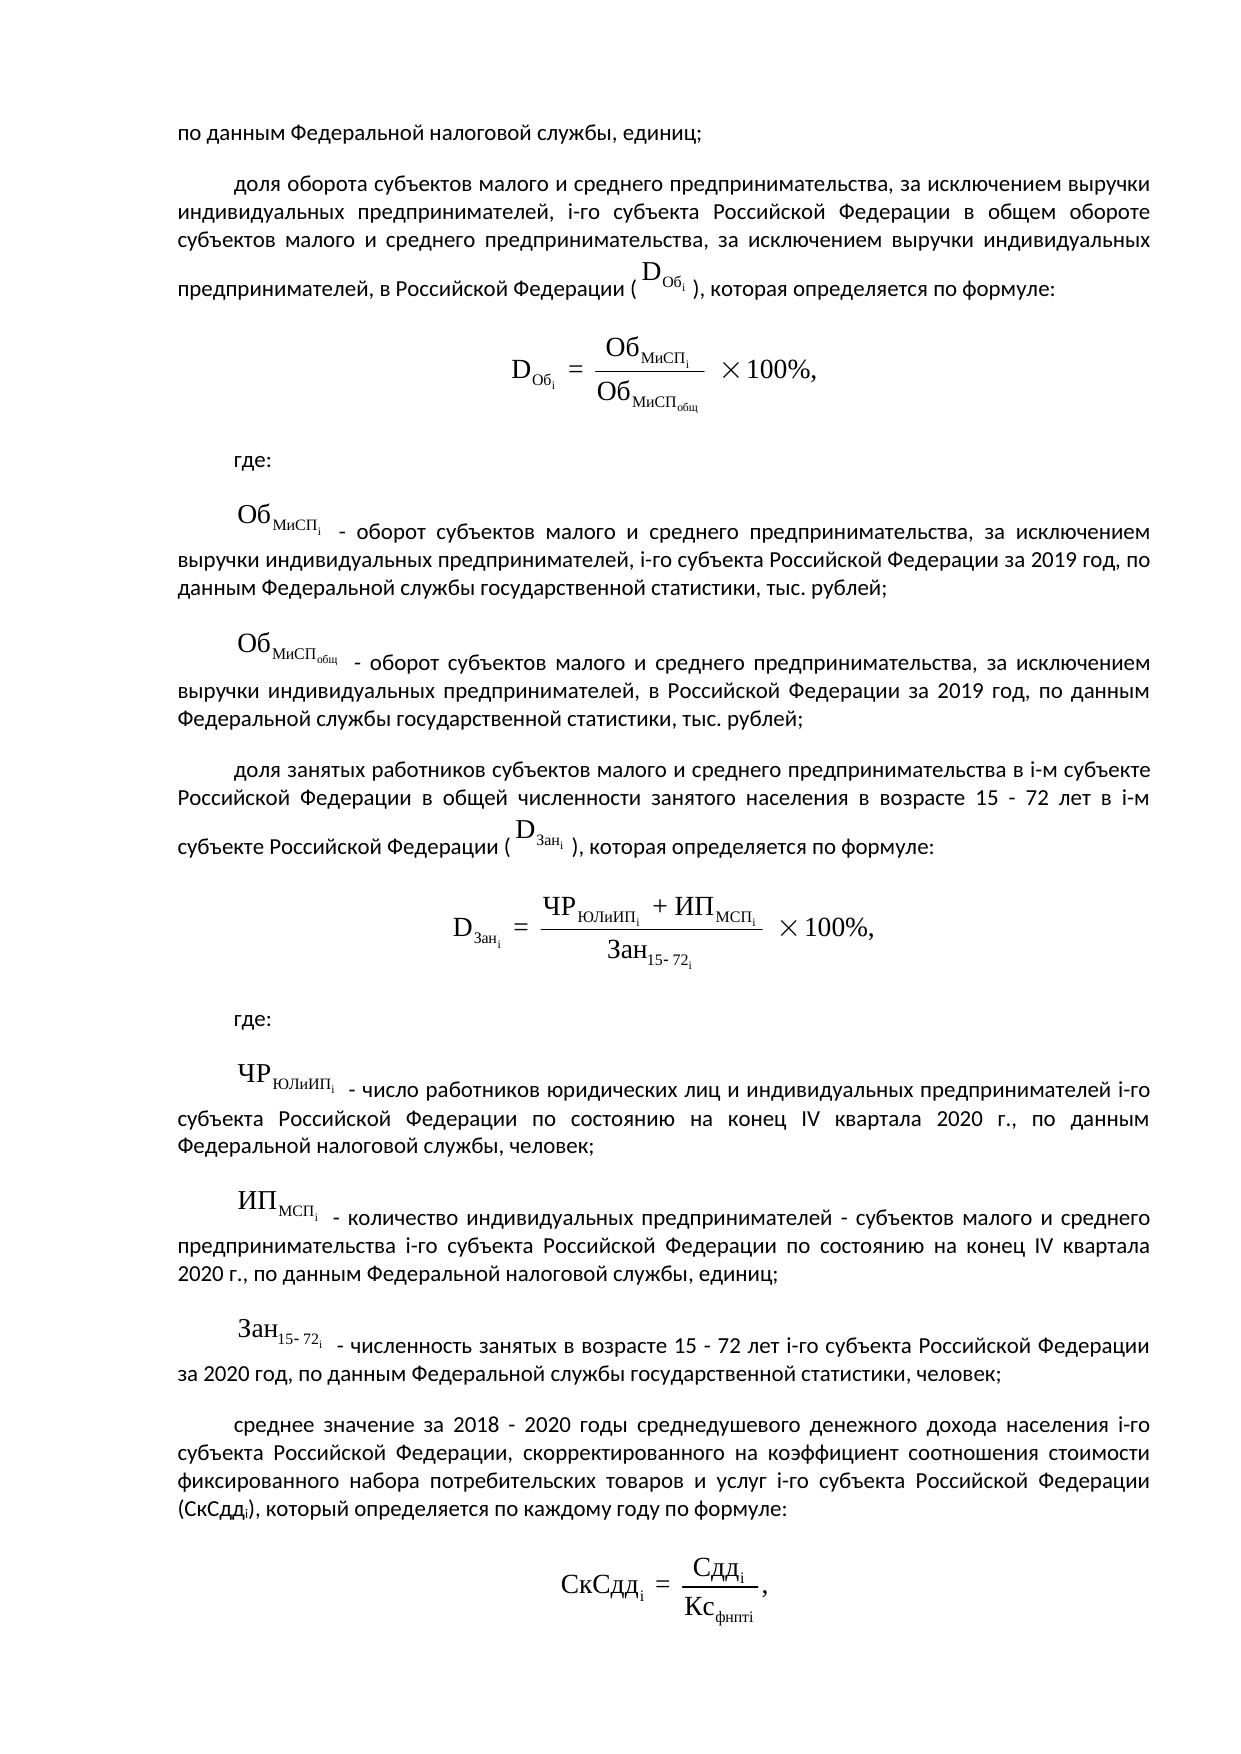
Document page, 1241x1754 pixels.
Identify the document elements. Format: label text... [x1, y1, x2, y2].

text - количество индивидуальных предпринимателей - субъектов малого и среднего предпринимательства i-го субъекта Российской Федерации по состоянию на конец IV квартала 2020 г., по данным Федеральной налоговой службы, единиц; [177, 1183, 1152, 1287]
text - оборот субъектов малого и среднего предпринимательства, за исключением выручки индивидуальных предпринимателей, i-го субъекта Российской Федерации за 2019 год, по данным Федеральной службы государственной статистики, тыс. рублей; [177, 497, 1152, 601]
text - численность занятых в возрасте 15 - 72 лет i-го субъекта Российской Федерации за 2020 год, по данным Федеральной службы государственной статистики, человек; [177, 1310, 1152, 1387]
text доля занятых работников субъектов малого и среднего предпринимательства в i-м субъекте Российской Федерации в общей численности занятого населения в возрасте 15 - 72 лет в i-м субъекте Российской Федерации (), которая определяется по формуле: [177, 755, 1152, 860]
text - число работников юридических лиц и индивидуальных предпринимателей i-го субъекта Российской Федерации по состоянию на конец IV квартала 2020 г., по данным Федеральной налоговой службы, человек; [177, 1055, 1152, 1160]
text среднее значение за 2018 - 2020 годы среднедушевого денежного дохода населения i-го субъекта Российской Федерации, скорректированного на коэффициент соотношения стоимости фиксированного набора потребительских товаров и услуг i-го субъекта Российской Федерации (СкСддi), который определяется по каждому году по формуле: [177, 1410, 1152, 1522]
text где: [177, 1004, 1152, 1032]
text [177, 118, 1152, 146]
text доля оборота субъектов малого и среднего предпринимательства, за исключением выручки индивидуальных предпринимателей, i-го субъекта Российской Федерации в общем обороте субъектов малого и среднего предпринимательства, за исключением выручки индивидуальных предпринимателей, в Российской Федерации (), которая определяется по формуле: [177, 169, 1152, 302]
text где: [177, 446, 1152, 474]
text - оборот субъектов малого и среднего предпринимательства, за исключением выручки индивидуальных предпринимателей, в Российской Федерации за 2019 год, по данным Федеральной службы государственной статистики, тыс. рублей; [177, 624, 1152, 732]
